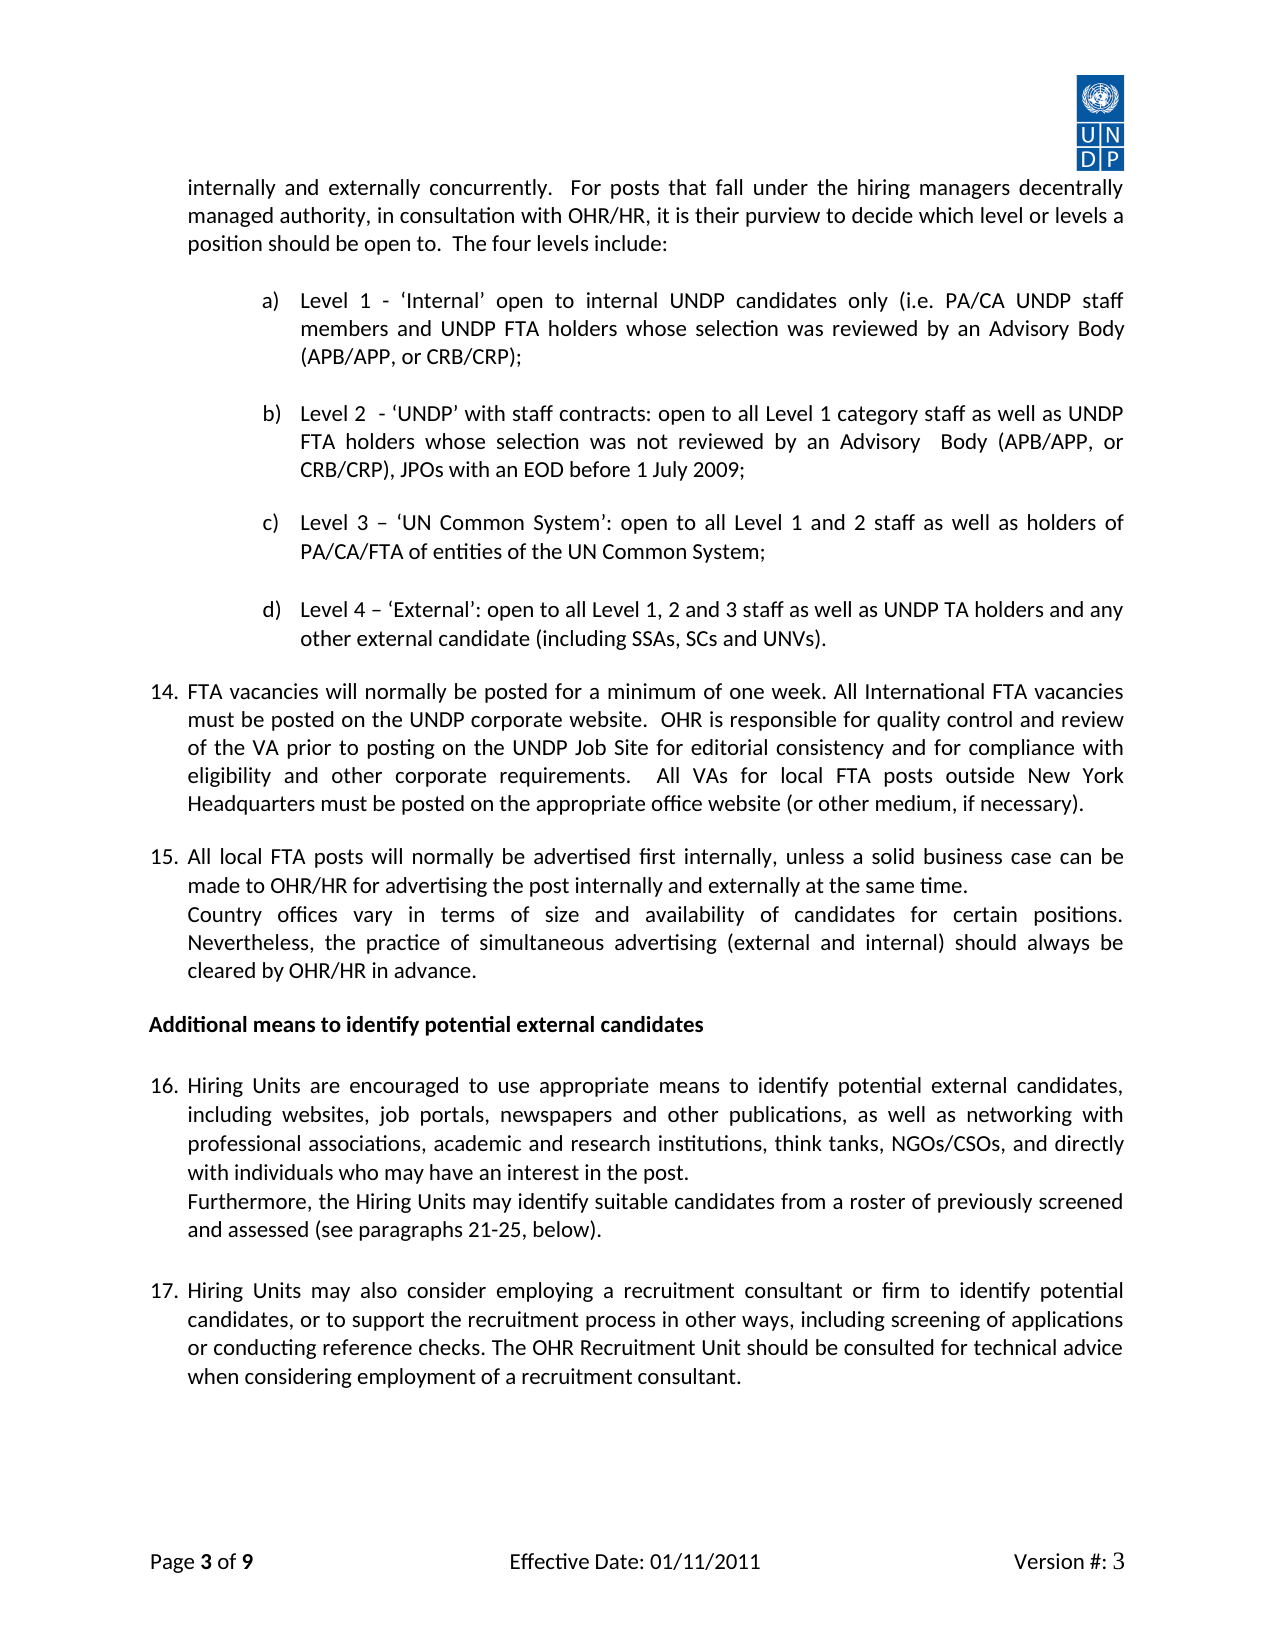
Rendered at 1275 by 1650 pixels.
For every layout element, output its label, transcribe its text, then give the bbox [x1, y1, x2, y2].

picture [1075, 75, 1125, 173]
text Furthermore, the Hiring Units may identify suitable candidates from a roster of previously screened and assessed (see paragraphs 21-25, below). [187, 1187, 1126, 1244]
list FTA vacancies will normally be posted for a minimum of one week. All International FTA vacancies must be posted on the UNDP corporate website. OHR is responsible for quality control and review of the VA prior to posting on the UNDP Job Site for editorial consistency and for compliance with eligibility and other corporate requirements. All VAs for local FTA posts outside New York Headquarters must be posted on the appropriate office website (or other medium, if necessary). [150, 677, 1126, 817]
list Hiring Units may also consider employing a recruitment consultant or firm to identify potential candidates, or to support the recruitment process in other ways, including screening of applications or conducting reference checks. The OHR Recruitment Unit should be consulted for technical advice when considering employment of a recruitment consultant. [150, 1276, 1126, 1390]
list Level 2 - ‘UNDP’ with staff contracts: open to all Level 1 category staff as well as UNDP FTA holders whose selection was not reviewed by an Advisory Body (APB/APP, or CRB/CRP), JPOs with an EOD before 1 July 2009; [262, 399, 1126, 483]
list Level 3 – ‘UN Common System’: open to all Level 1 and 2 staff as well as holders of PA/CA/FTA of entities of the UN Common System; [262, 508, 1126, 565]
list Level 1 - ‘Internal’ open to internal UNDP candidates only (i.e. PA/CA UNDP staff members and UNDP FTA holders whose selection was reviewed by an Advisory Body (APB/APP, or CRB/CRP); [262, 286, 1126, 371]
text Country offices vary in terms of size and availability of candidates for certain positions. Nevertheless, the practice of simultaneous advertising (external and internal) should always be cleared by OHR/HR in advance. [187, 901, 1126, 984]
list All local FTA posts will normally be advertised first internally, unless a solid business case can be made to OHR/HR for advertising the post internally and externally at the same time. [150, 842, 1126, 899]
list Level 4 – ‘External’: open to all Level 1, 2 and 3 staff as well as UNDP TA holders and any other external candidate (including SSAs, SCs and UNVs). [262, 595, 1126, 652]
list Hiring Units are encouraged to use appropriate means to identify potential external candidates, including websites, job portals, newspapers and other publications, as well as networking with professional associations, academic and research institutions, think tanks, NGOs/CSOs, and directly with individuals who may have an interest in the post. [150, 1071, 1126, 1186]
subtitle Additional means to identify potential external candidates [148, 1010, 1126, 1038]
